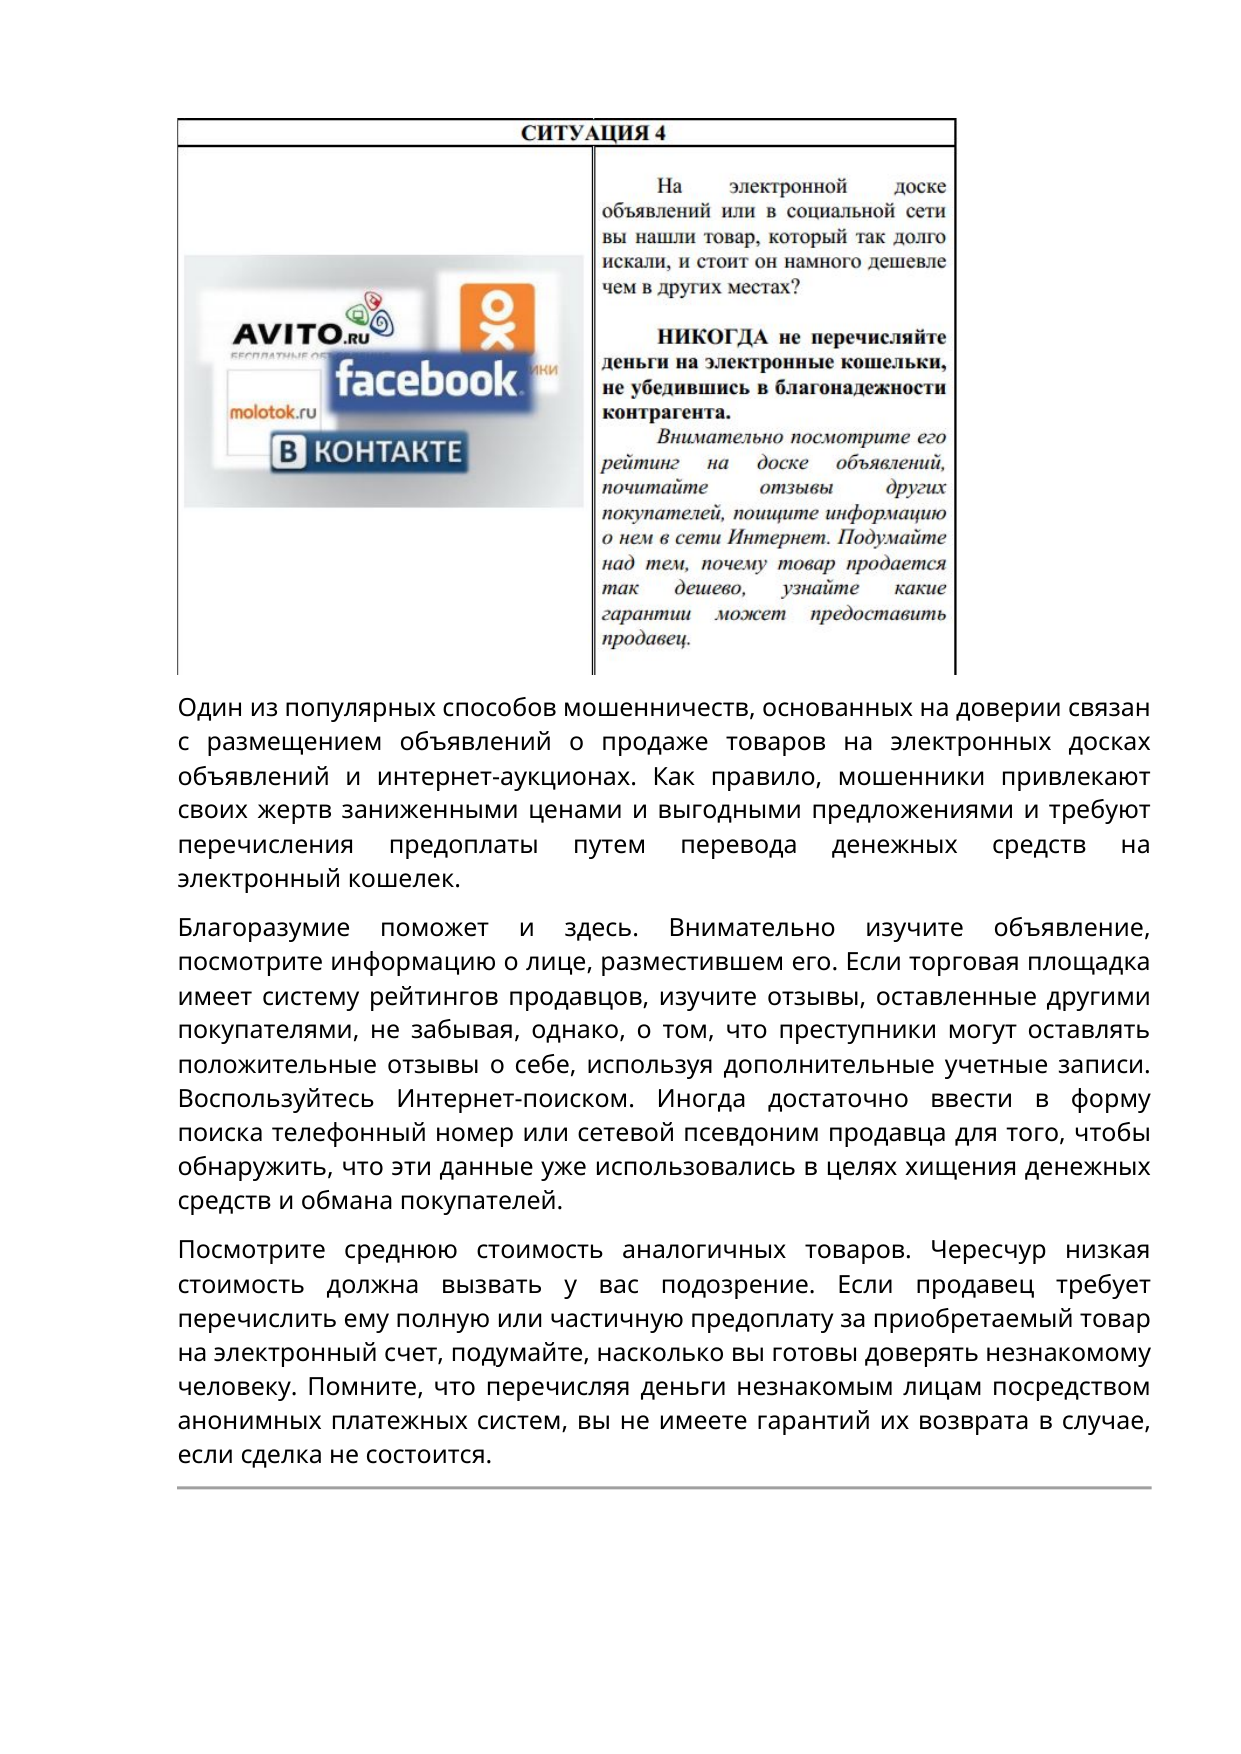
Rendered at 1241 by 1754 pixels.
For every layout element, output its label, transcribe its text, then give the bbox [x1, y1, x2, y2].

text Благоразумие поможет и здесь. Внимательно изучите объявление, посмотрите информацию о лице, разместившем его. Если торговая площадка имеет систему рейтингов продавцов, изучите отзывы, оставленные другими покупателями, не забывая, однако, о том, что преступники могут оставлять положительные отзывы о себе, используя дополнительные учетные записи. Воспользуйтесь Интернет-поиском. Иногда достаточно ввести в форму поиска телефонный номер или сетевой псевдоним продавца для того, чтобы обнаружить, что эти данные уже использовались в целях хищения денежных средств и обмана покупателей. [177, 910, 1152, 1217]
picture [177, 118, 959, 675]
text Посмотрите среднюю стоимость аналогичных товаров. Чересчур низкая стоимость должна вызвать у вас подозрение. Если продавец требует перечислить ему полную или частичную предоплату за приобретаемый товар на электронный счет, подумайте, насколько вы готовы доверять незнакомому человеку. Помните, что перечисляя деньги незнакомым лицам посредством анонимных платежных систем, вы не имеете гарантий их возврата в случае, если сделка не состоится. [177, 1232, 1152, 1471]
text Один из популярных способов мошенничеств, основанных на доверии связан с размещением объявлений о продаже товаров на электронных досках объявлений и интернет-аукционах. Как правило, мошенники привлекают своих жертв заниженными ценами и выгодными предложениями и требуют перечисления предоплаты путем перевода денежных средств на электронный кошелек. [177, 690, 1152, 894]
